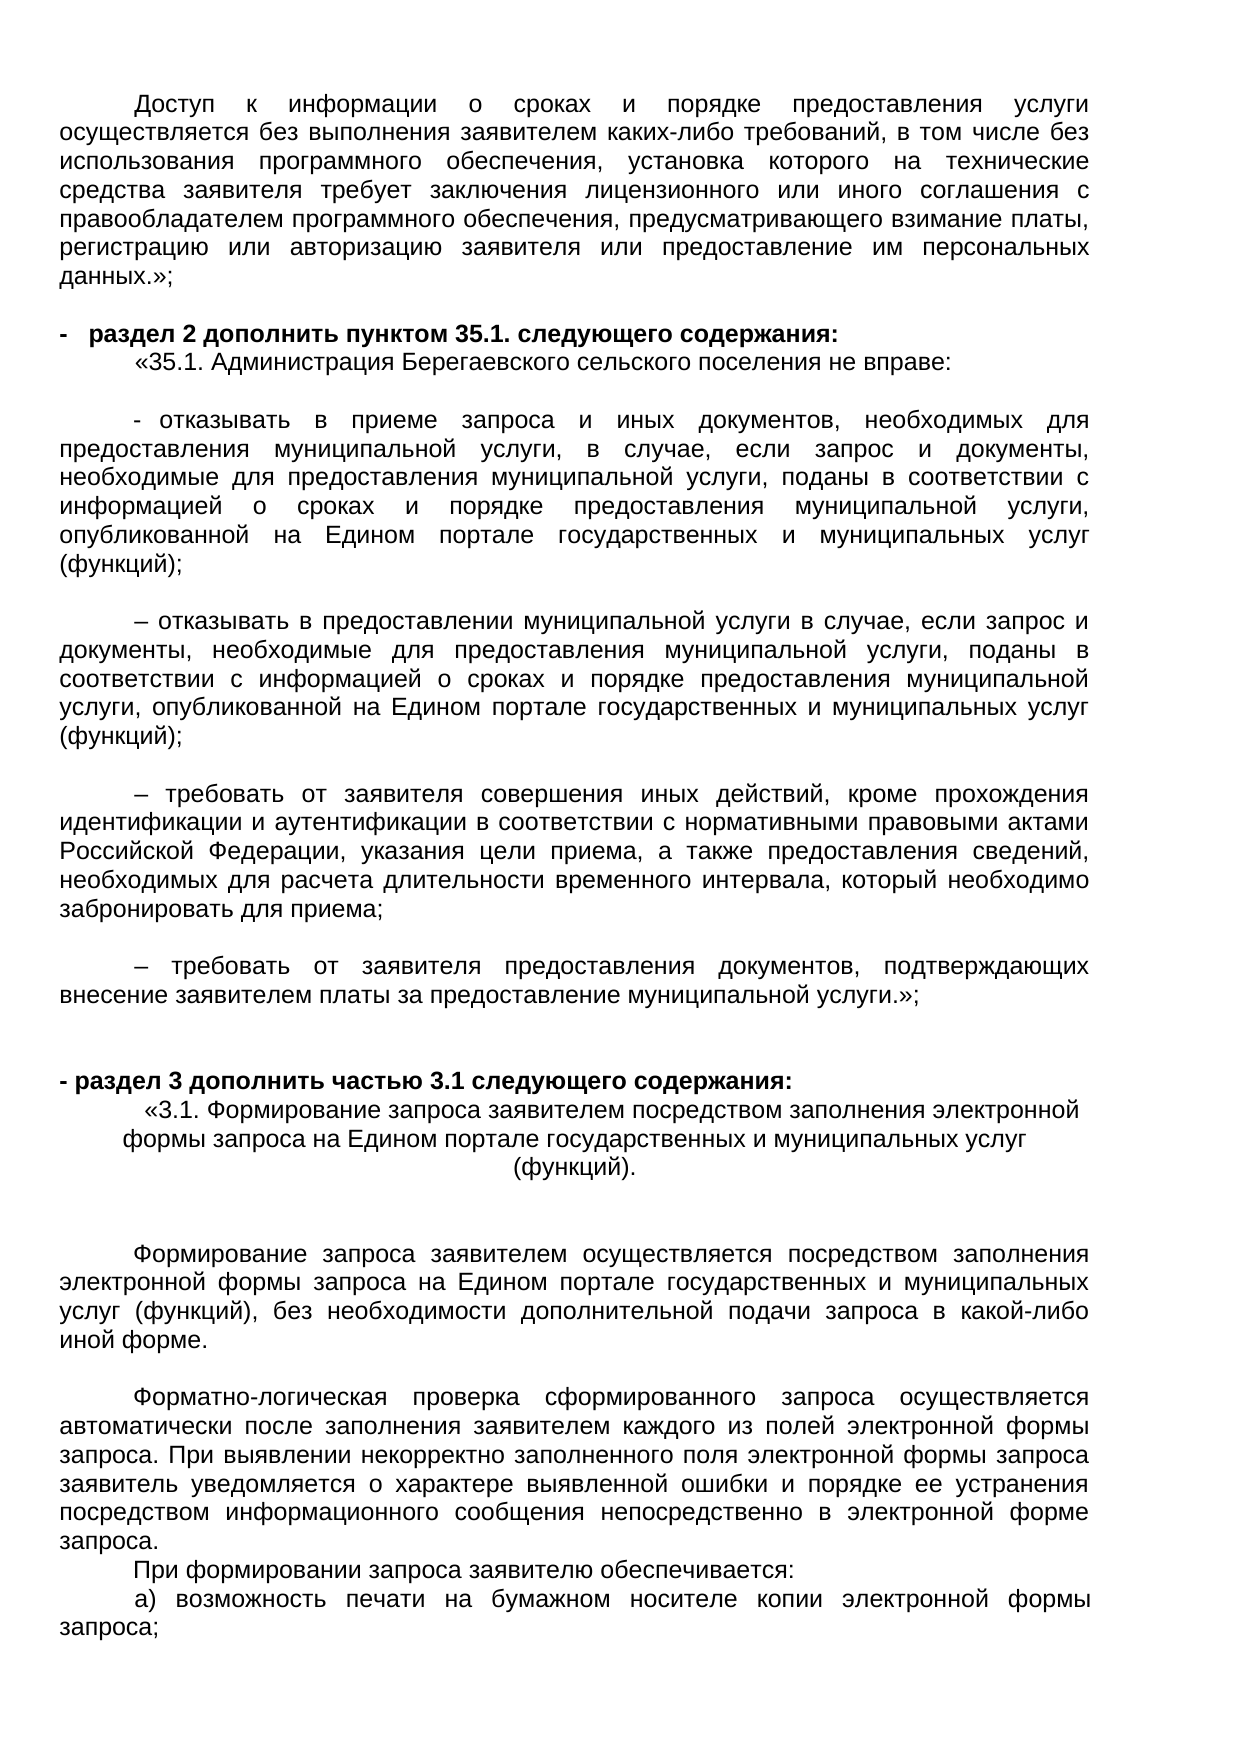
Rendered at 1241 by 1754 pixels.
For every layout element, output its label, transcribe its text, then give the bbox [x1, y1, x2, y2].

text - раздел 2 дополнить пунктом 35.1. следующего содержания: [59, 319, 1090, 347]
text – требовать от заявителя предоставления документов, подтверждающих внесение заявителем платы за предоставление муниципальной услуги.»; [59, 951, 1090, 1009]
text – требовать от заявителя совершения иных действий, кроме прохождения идентификации и аутентификации в соответствии с нормативными правовыми актами Российской Федерации, указания цели приема, а также предоставления сведений, необходимых для расчета длительности временного интервала, который необходимо забронировать для приема; [59, 779, 1090, 922]
text При формировании запроса заявителю обеспечивается: [59, 1555, 1092, 1584]
text «35.1. Администрация Берегаевского сельского поселения не вправе: [134, 347, 1042, 376]
text Формирование запроса заявителем осуществляется посредством заполнения электронной формы запроса на Едином портале государственных и муниципальных услуг (функций), без необходимости дополнительной подачи запроса в какой-либо иной форме. [59, 1239, 1090, 1354]
text Форматно-логическая проверка сформированного запроса осуществляется автоматически после заполнения заявителем каждого из полей электронной формы запроса. При выявлении некорректно заполненного поля электронной формы запроса заявитель уведомляется о характере выявленной ошибки и порядке ее устранения посредством информационного сообщения непосредственно в электронной форме запроса. [59, 1382, 1090, 1555]
text Доступ к информации о сроках и порядке предоставления услуги осуществляется без выполнения заявителем каких-либо требований, в том числе без использования программного обеспечения, установка которого на технические средства заявителя требует заключения лицензионного или иного соглашения с правообладателем программного обеспечения, предусматривающего взимание платы, регистрацию или авторизацию заявителя или предоставление им персональных данных.»; [59, 89, 1090, 290]
text – отказывать в предоставлении муниципальной услуги в случае, если запрос и документы, необходимые для предоставления муниципальной услуги, поданы в соответствии с информацией о сроках и порядке предоставления муниципальной услуги, опубликованной на Едином портале государственных и муниципальных услуг (функций); [59, 606, 1090, 750]
text а) возможность печати на бумажном носителе копии электронной формы запроса; [59, 1584, 1092, 1641]
list отказывать в приеме запроса и иных документов, необходимых для предоставления муниципальной услуги, в случае, если запрос и документы, необходимые для предоставления муниципальной услуги, поданы в соответствии с информацией о сроках и порядке предоставления муниципальной услуги, опубликованной на Едином портале государственных и муниципальных услуг (функций); [59, 405, 1090, 577]
text - раздел 3 дополнить частью 3.1 следующего содержания: [59, 1066, 1092, 1095]
text «3.1. Формирование запроса заявителем посредством заполнения электронной формы запроса на Едином портале государственных и муниципальных услуг (функций). [59, 1095, 1090, 1181]
